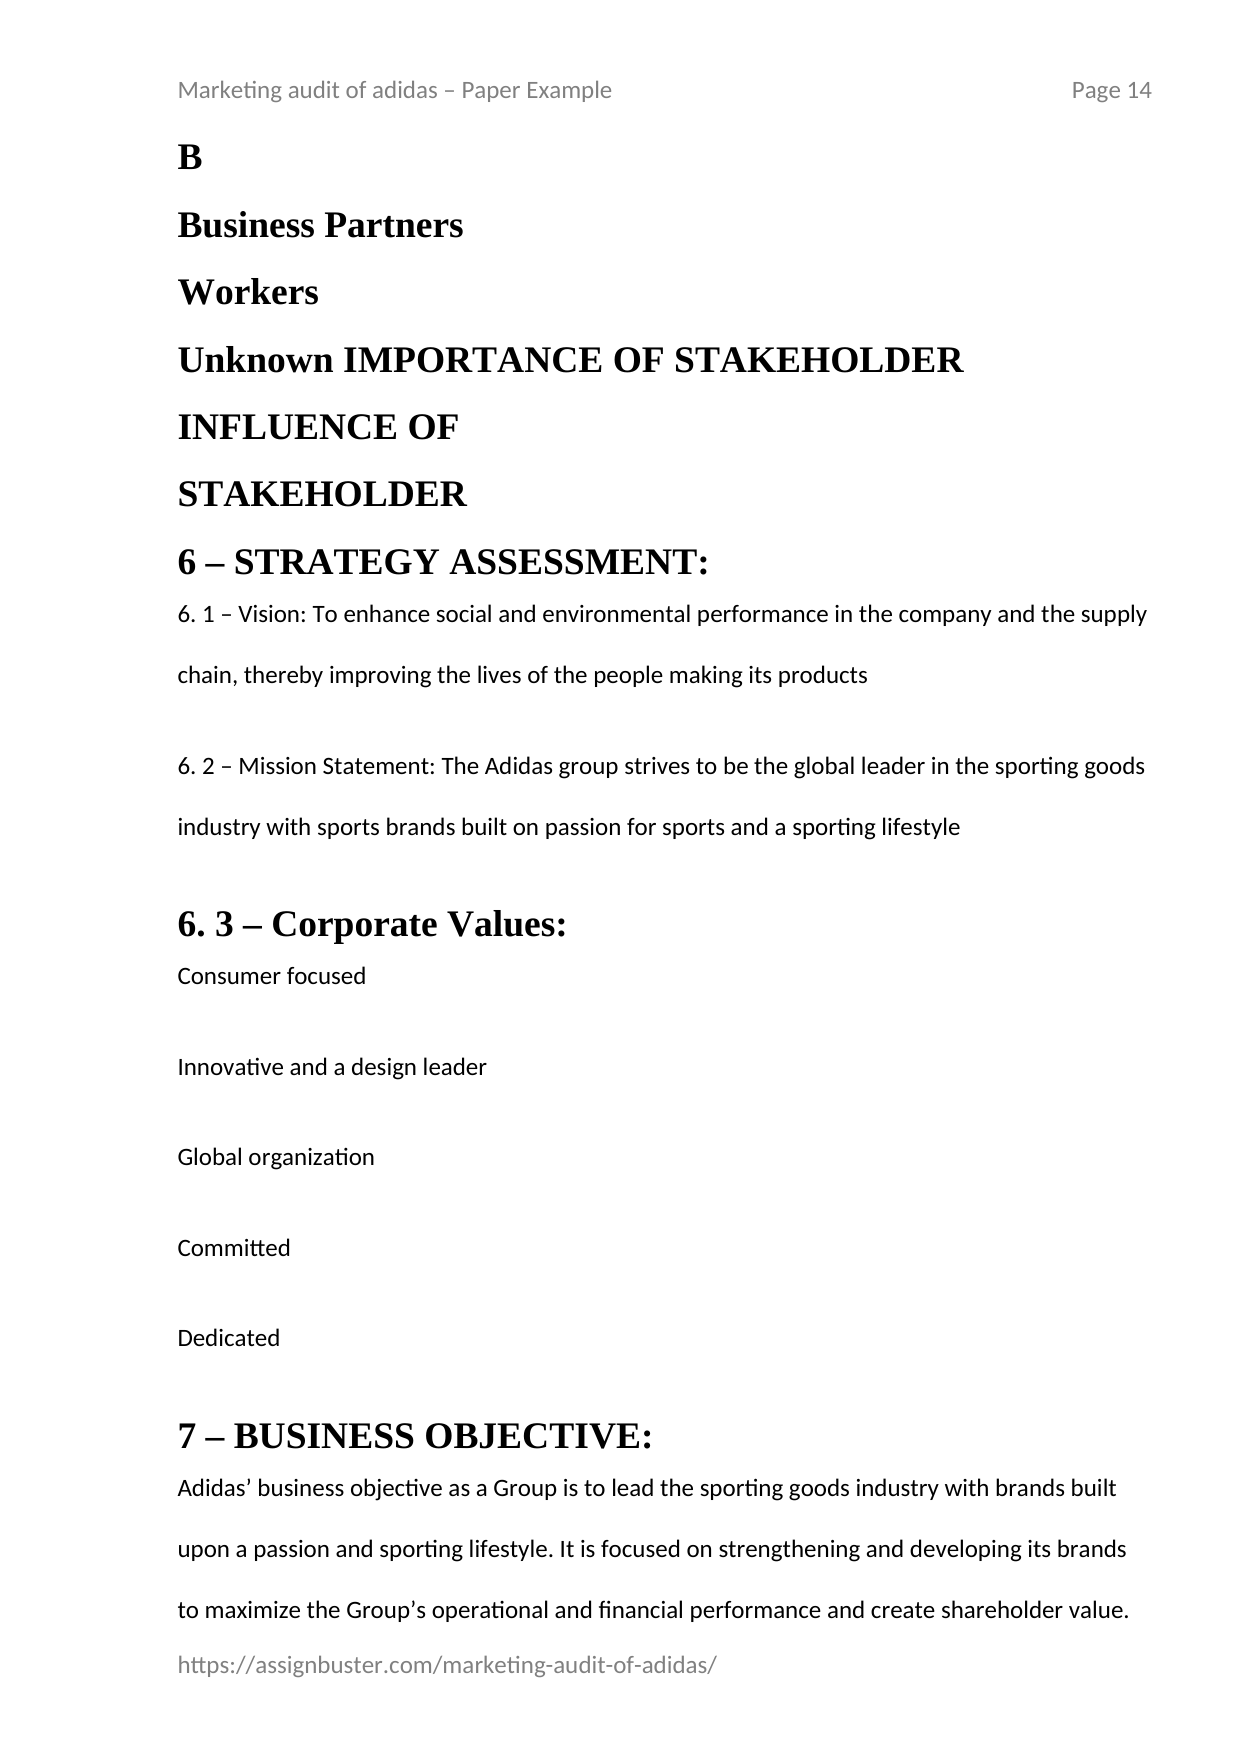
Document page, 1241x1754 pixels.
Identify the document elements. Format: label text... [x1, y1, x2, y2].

text 6. 2 – Mission Statement: The Adidas group strives to be the global leader in the sporting goods industry with sports brands built on passion for sports and a sporting lifestyle [177, 750, 1152, 841]
text Dedicated [177, 1322, 1152, 1353]
subtitle 7 – BUSINESS OBJECTIVE: [177, 1413, 1152, 1456]
text Committed [177, 1232, 1152, 1262]
text Global organization [177, 1141, 1152, 1172]
text Adidas’ business objective as a Group is to lead the sporting goods industry with brands built upon a passion and sporting lifestyle. It is focused on strengthening and developing its brands to maximize the Group’s operational and financial performance and create shareholder value. [177, 1472, 1152, 1625]
subtitle STAKEHOLDER [177, 472, 1152, 515]
subtitle Unknown IMPORTANCE OF STAKEHOLDER [177, 337, 1152, 380]
text Innovative and a design leader [177, 1051, 1152, 1081]
subtitle B [177, 135, 1152, 178]
subtitle Business Partners [177, 202, 1152, 245]
text 6. 1 – Vision: To enhance social and environmental performance in the company and the supply chain, thereby improving the lives of the people making its products [177, 598, 1152, 690]
subtitle 6. 3 – Corporate Values: [177, 901, 1152, 944]
text Consumer focused [177, 960, 1152, 991]
subtitle Workers [177, 269, 1152, 313]
subtitle 6 – STRATEGY ASSESSMENT: [177, 539, 1152, 582]
subtitle INFLUENCE OF [177, 404, 1152, 447]
